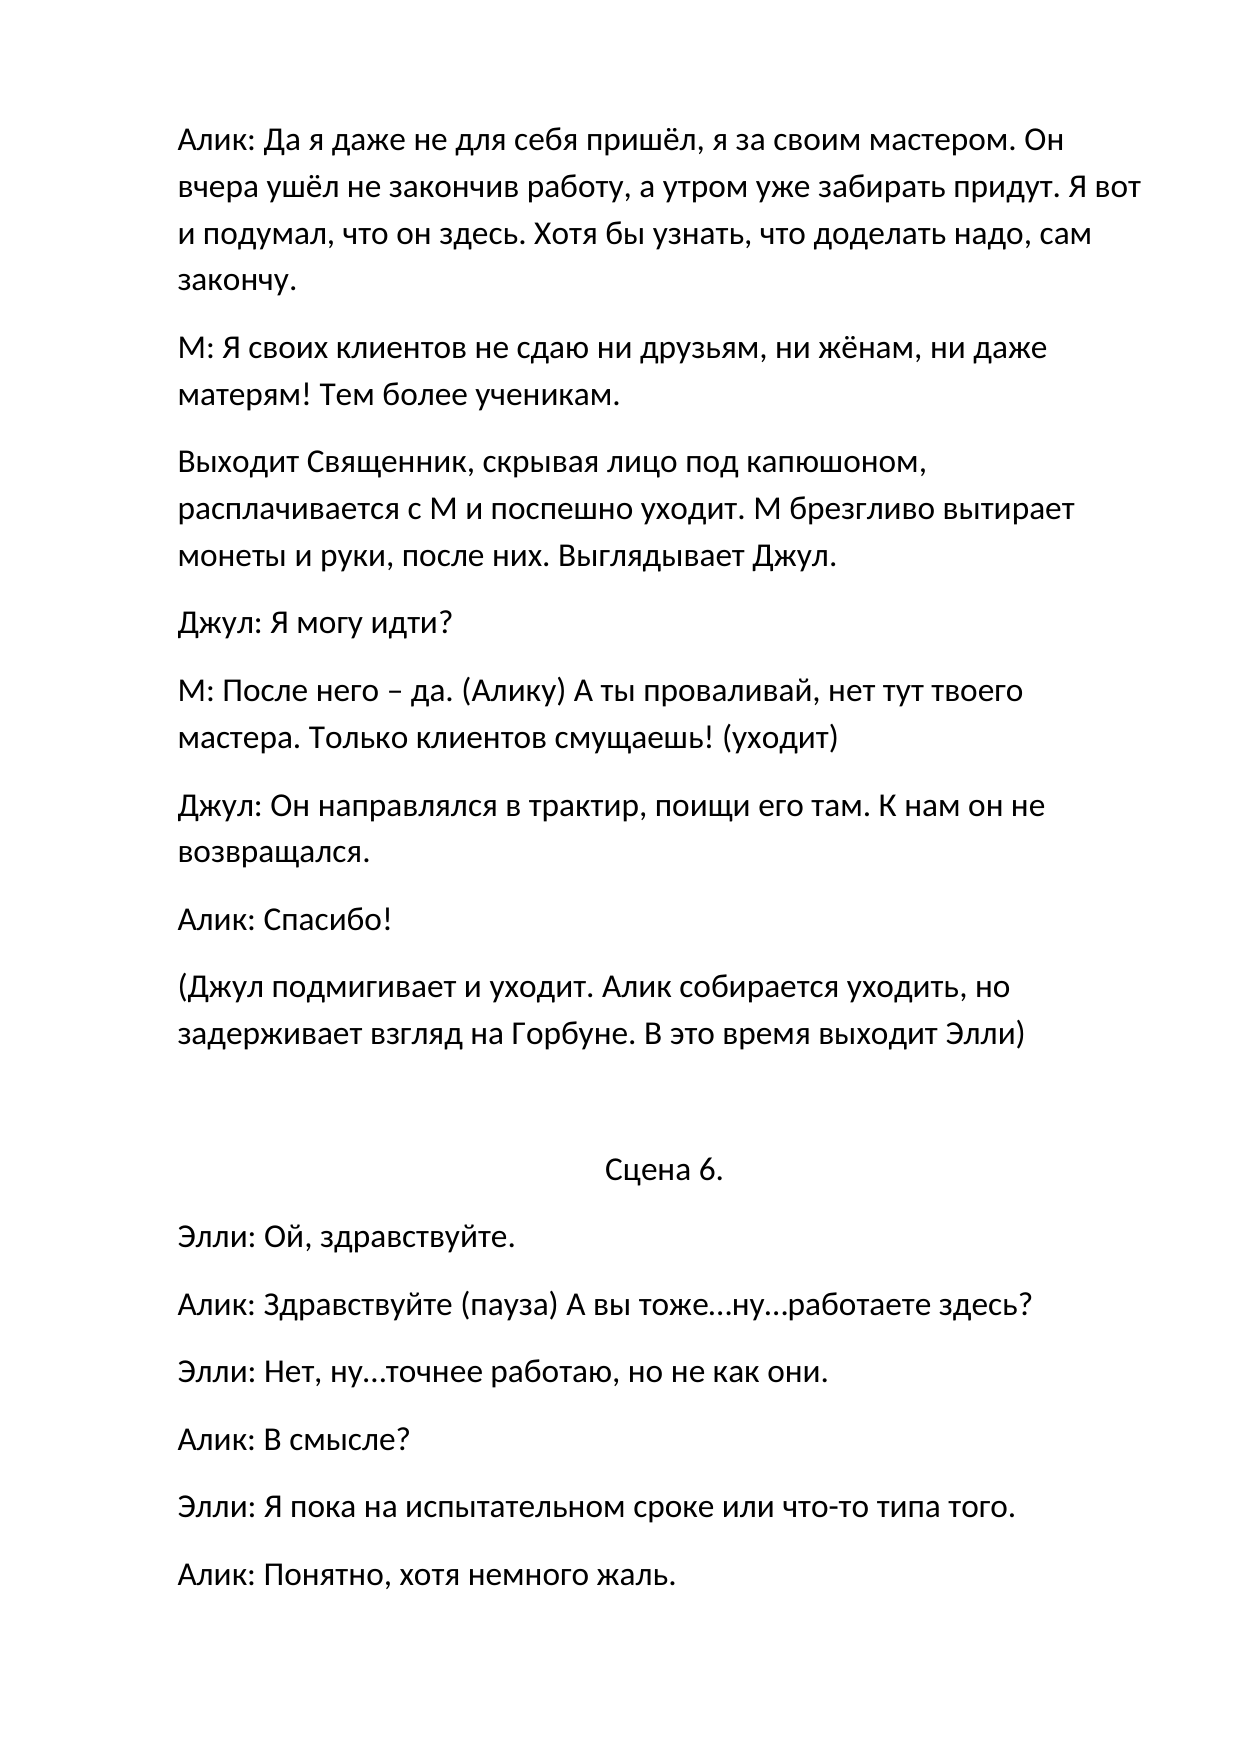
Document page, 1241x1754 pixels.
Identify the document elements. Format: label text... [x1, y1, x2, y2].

text Алик: Понятно, хотя немного жаль. [177, 1553, 1152, 1594]
text Сцена 6. [177, 1147, 1152, 1188]
text М: Я своих клиентов не сдаю ни друзьям, ни жёнам, ни даже матерям! Тем более ученикам. [177, 326, 1152, 413]
text Алик: Здравствуйте (пауза) А вы тоже…ну…работаете здесь? [177, 1283, 1152, 1323]
text Элли: Ой, здравствуйте. [177, 1215, 1152, 1256]
text Джул: Он направлялся в трактир, поищи его там. К нам он не возвращался. [177, 783, 1152, 871]
text Элли: Я пока на испытательном сроке или что-то типа того. [177, 1486, 1152, 1526]
text (Джул подмигивает и уходит. Алик собирается уходить, но задерживает взгляд на Горбуне. В это время выходит Элли) [177, 966, 1152, 1053]
text Алик: Да я даже не для себя пришёл, я за своим мастером. Он вчера ушёл не закончив работу, а утром уже забирать придут. Я вот и подумал, что он здесь. Хотя бы узнать, что доделать надо, сам закончу. [177, 118, 1152, 299]
text Джул: Я могу идти? [177, 602, 1152, 642]
text Алик: Спасибо! [177, 898, 1152, 939]
text М: После него – да. (Алику) А ты проваливай, нет тут твоего мастера. Только клиентов смущаешь! (уходит) [177, 669, 1152, 757]
text Алик: В смысле? [177, 1418, 1152, 1459]
text Выходит Священник, скрывая лицо под капюшоном, расплачивается с М и поспешно уходит. М брезгливо вытирает монеты и руки, после них. Выглядывает Джул. [177, 440, 1152, 575]
text Элли: Нет, ну…точнее работаю, но не как они. [177, 1350, 1152, 1391]
